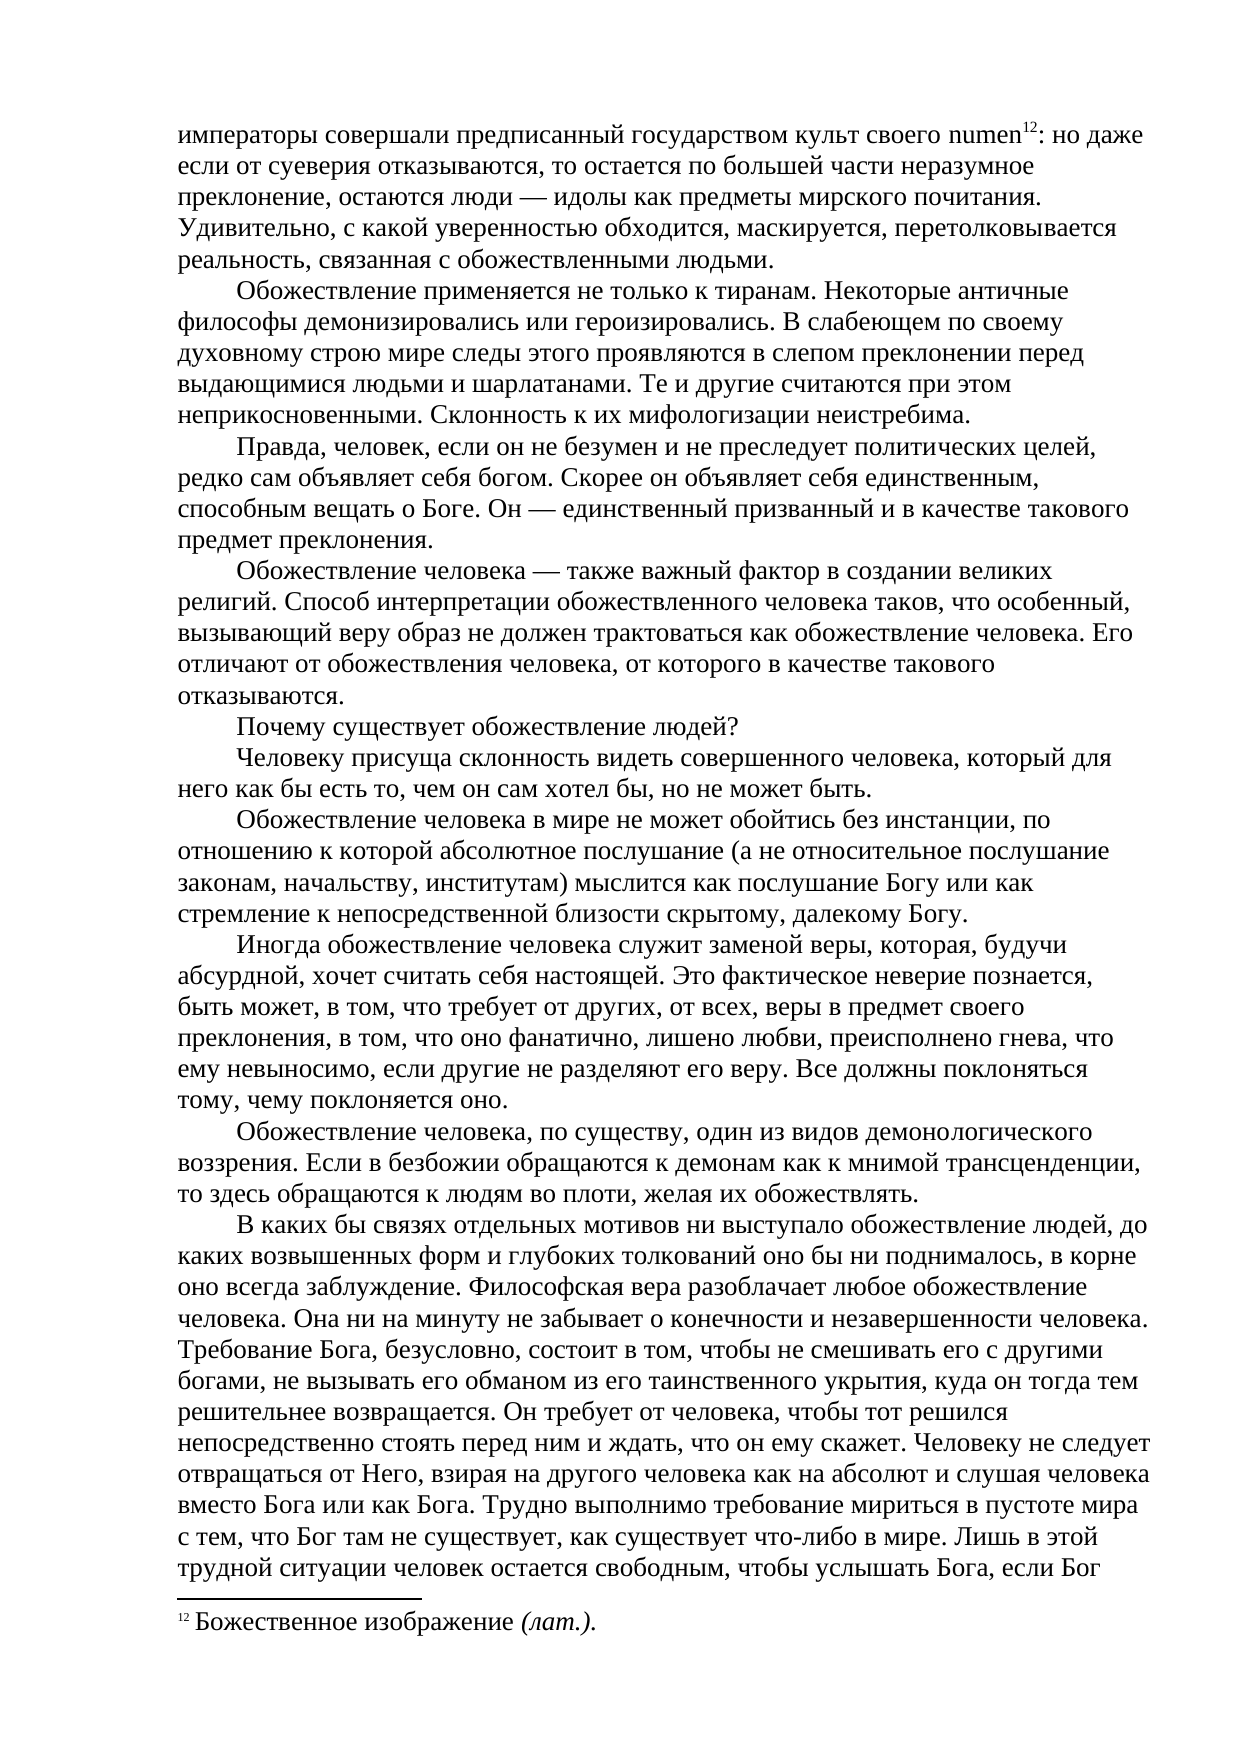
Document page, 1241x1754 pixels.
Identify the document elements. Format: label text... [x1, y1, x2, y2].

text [177, 118, 1152, 274]
text Иногда обожествление человека служит заменой веры, которая, будучи абсурдной, хочет считать себя настоящей. Это фактическое неверие познается, быть может, в том, что требует от других, от всех, веры в предмет своего преклонения, в том, что оно фанатично, лишено любви, преисполнено гнева, что ему невыносимо, если другие не разделяют его веру. Все должны поклоняться тому, чему поклоняется оно. [177, 928, 1152, 1115]
text Почему существует обожествление людей? [177, 710, 1152, 741]
text Обожествление человека — также важный фактор в создании великих религий. Способ интерпретации обожествленного человека таков, что особенный, вызывающий веру образ не должен трактоваться как обожествление человека. Его отличают от обожествления человека, от которого в качестве такового отказываются. [177, 554, 1152, 710]
text Обожествление применяется не только к тиранам. Некоторые античные философы демонизировались или героизировались. В слабеющем по своему духовному строю мире следы этого проявляются в слепом преклонении перед выдающимися людьми и шарлатанами. Те и другие считаются при этом неприкосновенными. Склонность к их мифологизации неистребима. [177, 274, 1152, 429]
text Обожествление человека в мире не может обойтись без инстанции, по отношению к которой абсолютное послушание (а не относительное послушание законам, начальству, институтам) мыслится как послушание Богу или как стремление к непосредственной близости скрытому, далекому Богу. [177, 803, 1152, 928]
text Правда, человек, если он не безумен и не преследует политических целей, редко сам объявляет себя богом. Скорее он объявляет себя единственным, способным вещать о Боге. Он — единственный призванный и в качестве такового предмет преклонения. [177, 429, 1152, 554]
text Человеку присуща склонность видеть совершенного человека, который для него как бы есть то, чем он сам хотел бы, но не может быть. [177, 741, 1152, 803]
text Обожествление человека, по существу, один из видов демонологического воззрения. Если в безбожии обращаются к демонам как к мнимой трансценденции, то здесь обращаются к людям во плоти, желая их обожествлять. [177, 1115, 1152, 1208]
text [177, 1208, 1152, 1582]
